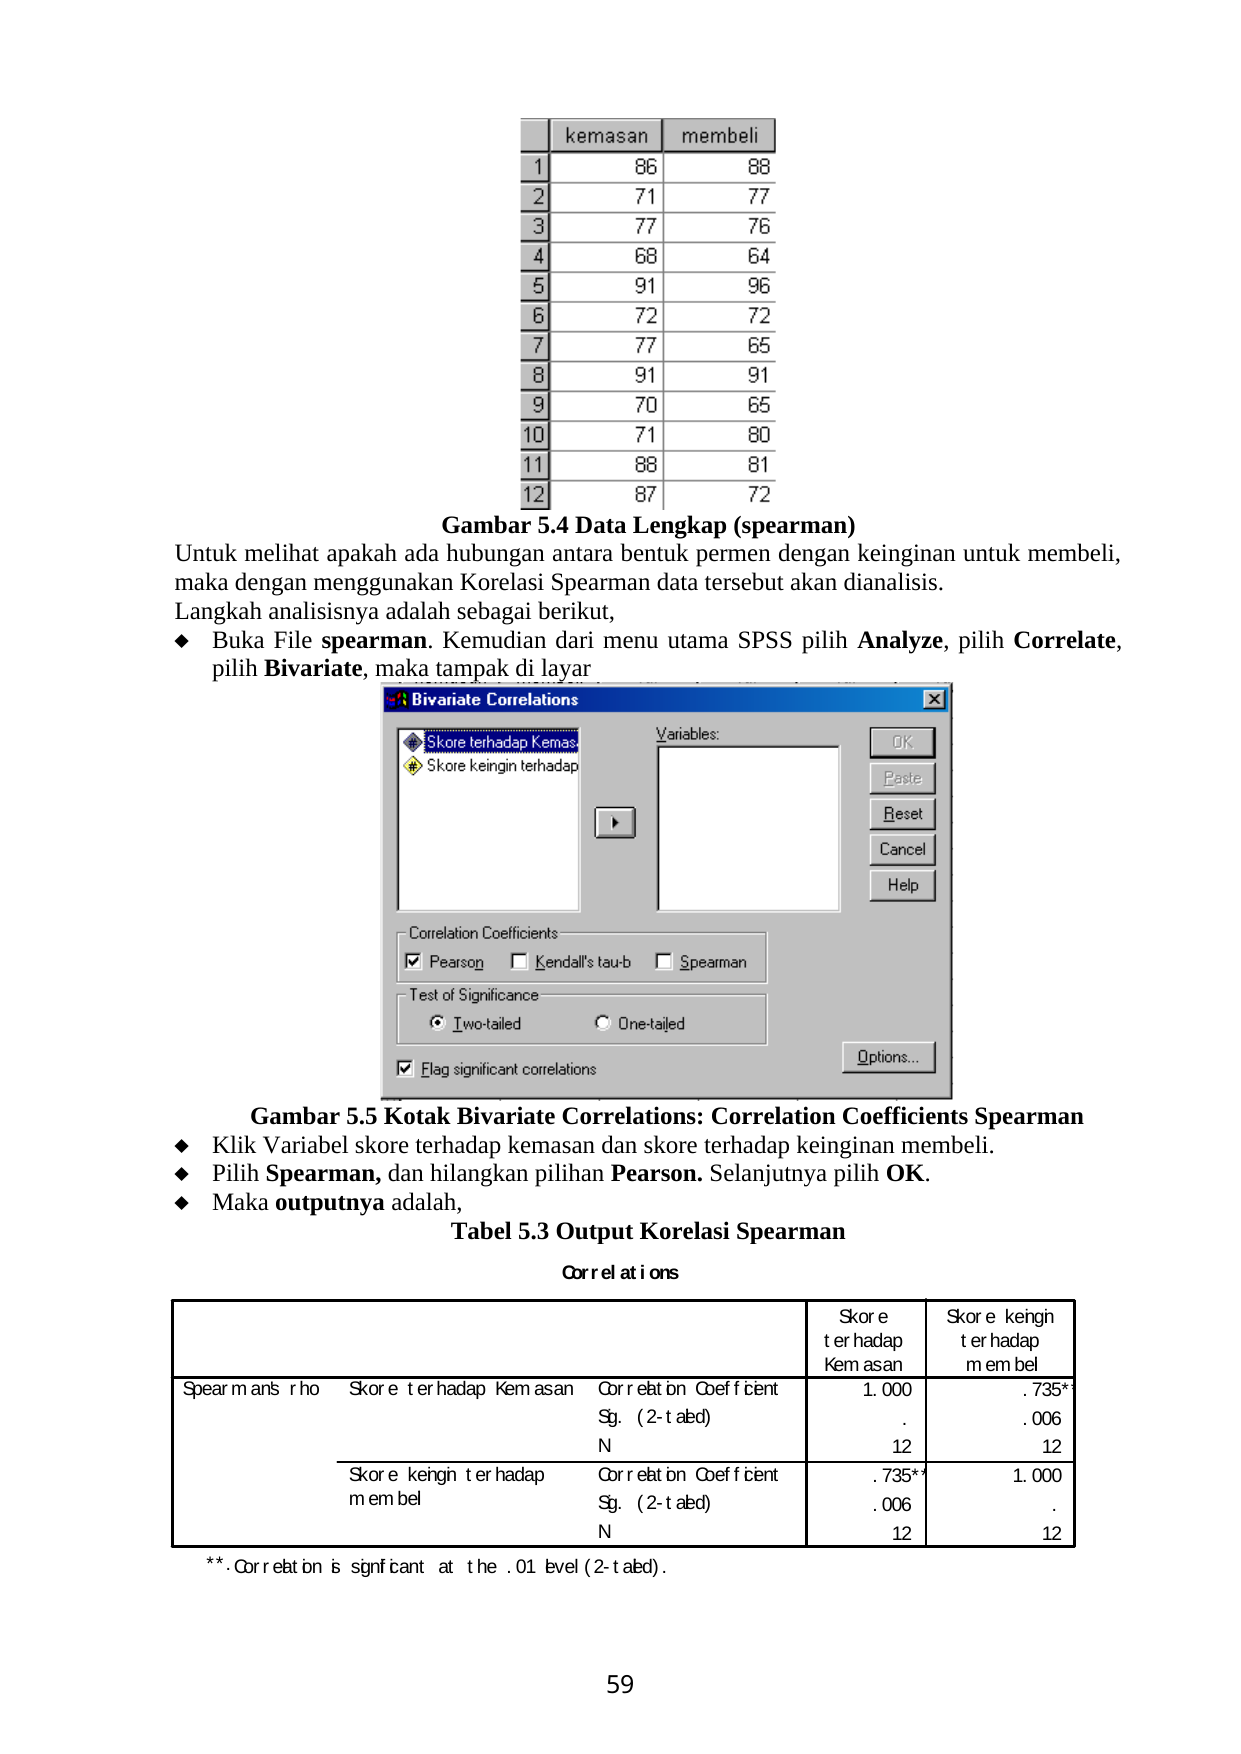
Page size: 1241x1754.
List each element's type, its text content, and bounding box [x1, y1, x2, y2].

picture [520, 118, 776, 510]
list Klik Variabel skore terhadap kemasan dan skore terhadap keinginan membeli. [174, 1130, 1122, 1158]
text Gambar 5.4 Data Lengkap (spearman) [174, 510, 1122, 538]
list Buka File spearman. Kemudian dari menu utama SPSS pilih Analyze, pilih Correlate, pilih Bivariate, maka tampak di layar [174, 625, 1122, 682]
list Maka outputnya adalah, [174, 1187, 1122, 1216]
text Tabel 5.3 Output Korelasi Spearman [174, 1216, 1122, 1245]
text Gambar 5.5 Kotak Bivariate Correlations: Correlation Coefficients Spearman [212, 1101, 1122, 1130]
list Pilih Spearman, dan hilangkan pilihan Pearson. Selanjutnya pilih OK. [174, 1158, 1122, 1187]
text Untuk melihat apakah ada hubungan antara bentuk permen dengan keinginan untuk membeli, maka dengan menggunakan Korelasi Spearman data tersebut akan dianalisis. [174, 538, 1122, 596]
picture [380, 682, 954, 1101]
text Langkah analisisnya adalah sebagai berikut, [174, 596, 1122, 625]
